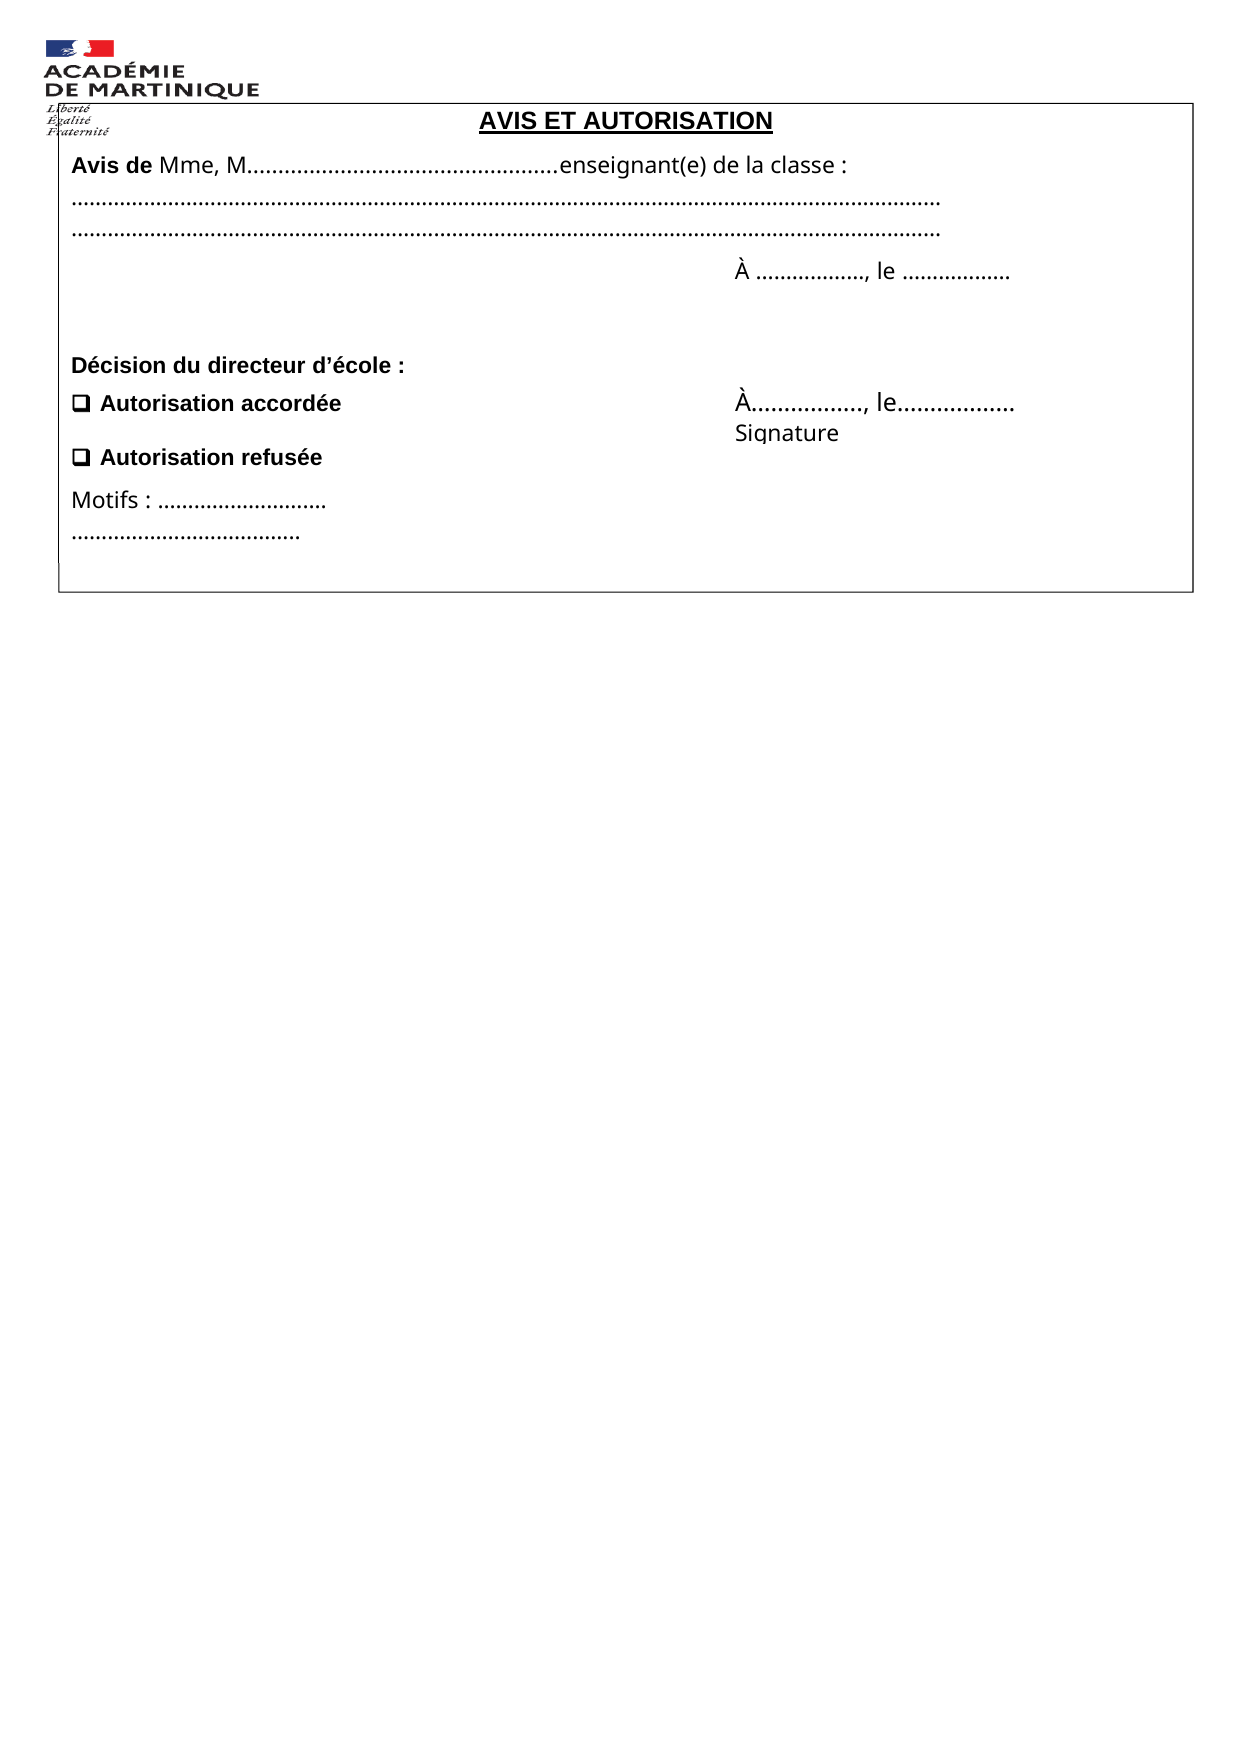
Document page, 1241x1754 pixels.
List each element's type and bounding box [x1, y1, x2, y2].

picture [21, 23, 283, 152]
picture [59, 104, 283, 152]
